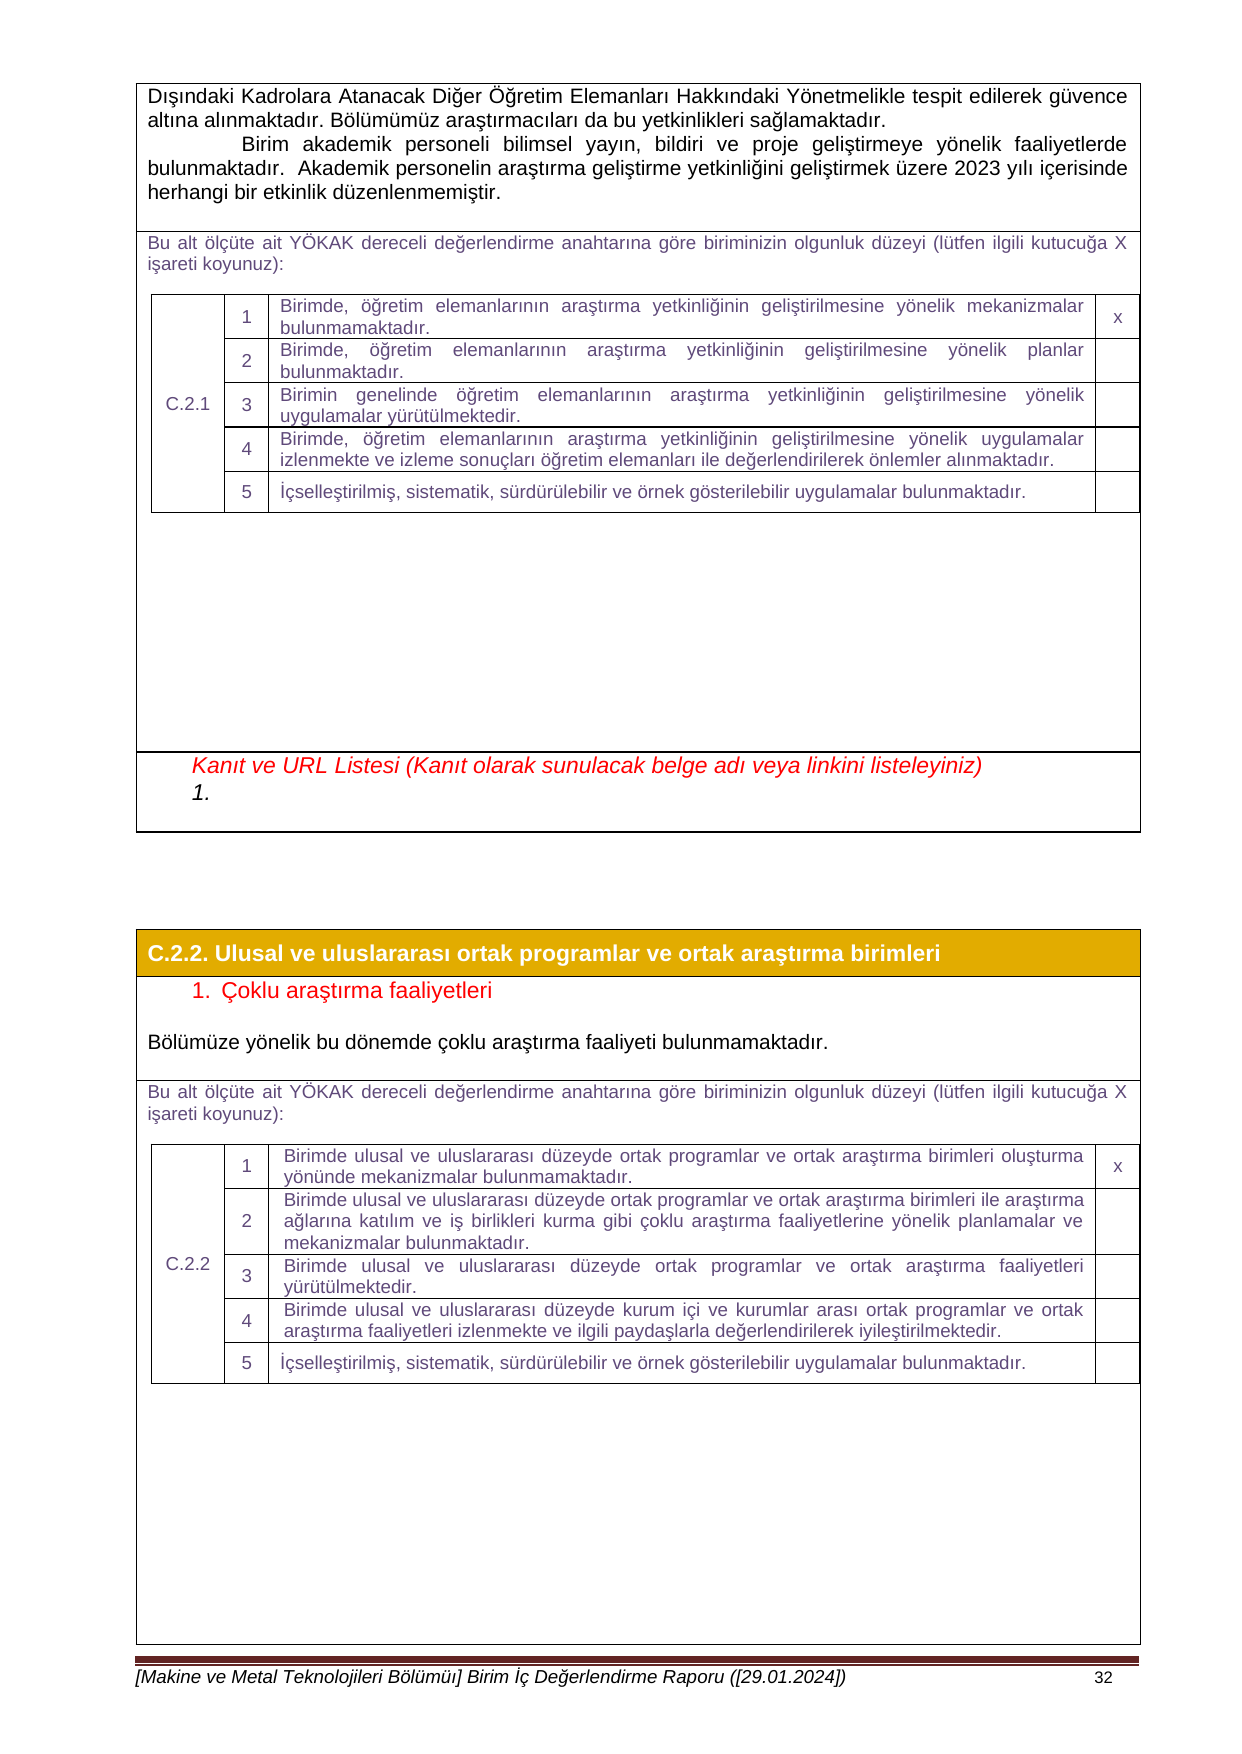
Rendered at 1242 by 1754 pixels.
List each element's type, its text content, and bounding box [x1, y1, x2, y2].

table_cell Bu alt ölçüte ait YÖKAK dereceli değerlendirme anahtarına göre biriminizin olgunluk düzeyi (lütfen ilgili kutucuğa X işareti koyunuz): [137, 1081, 1140, 1644]
table_cell Çoklu araştırma faaliyetleri Bölümüze yönelik bu dönemde çoklu araştırma faaliyeti bulunmamaktadır. [137, 977, 1140, 1080]
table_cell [137, 84, 1140, 231]
table_cell Bu alt ölçüte ait YÖKAK dereceli değerlendirme anahtarına göre biriminizin olgunluk düzeyi (lütfen ilgili kutucuğa X işareti koyunuz): [137, 232, 1140, 751]
table_cell Kanıt ve URL Listesi (Kanıt olarak sunulacak belge adı veya linkini listeleyiniz) 1. [137, 753, 1140, 831]
table_header C.2.2. Ulusal ve uluslararası ortak programlar ve ortak araştırma birimleri [137, 930, 1140, 976]
